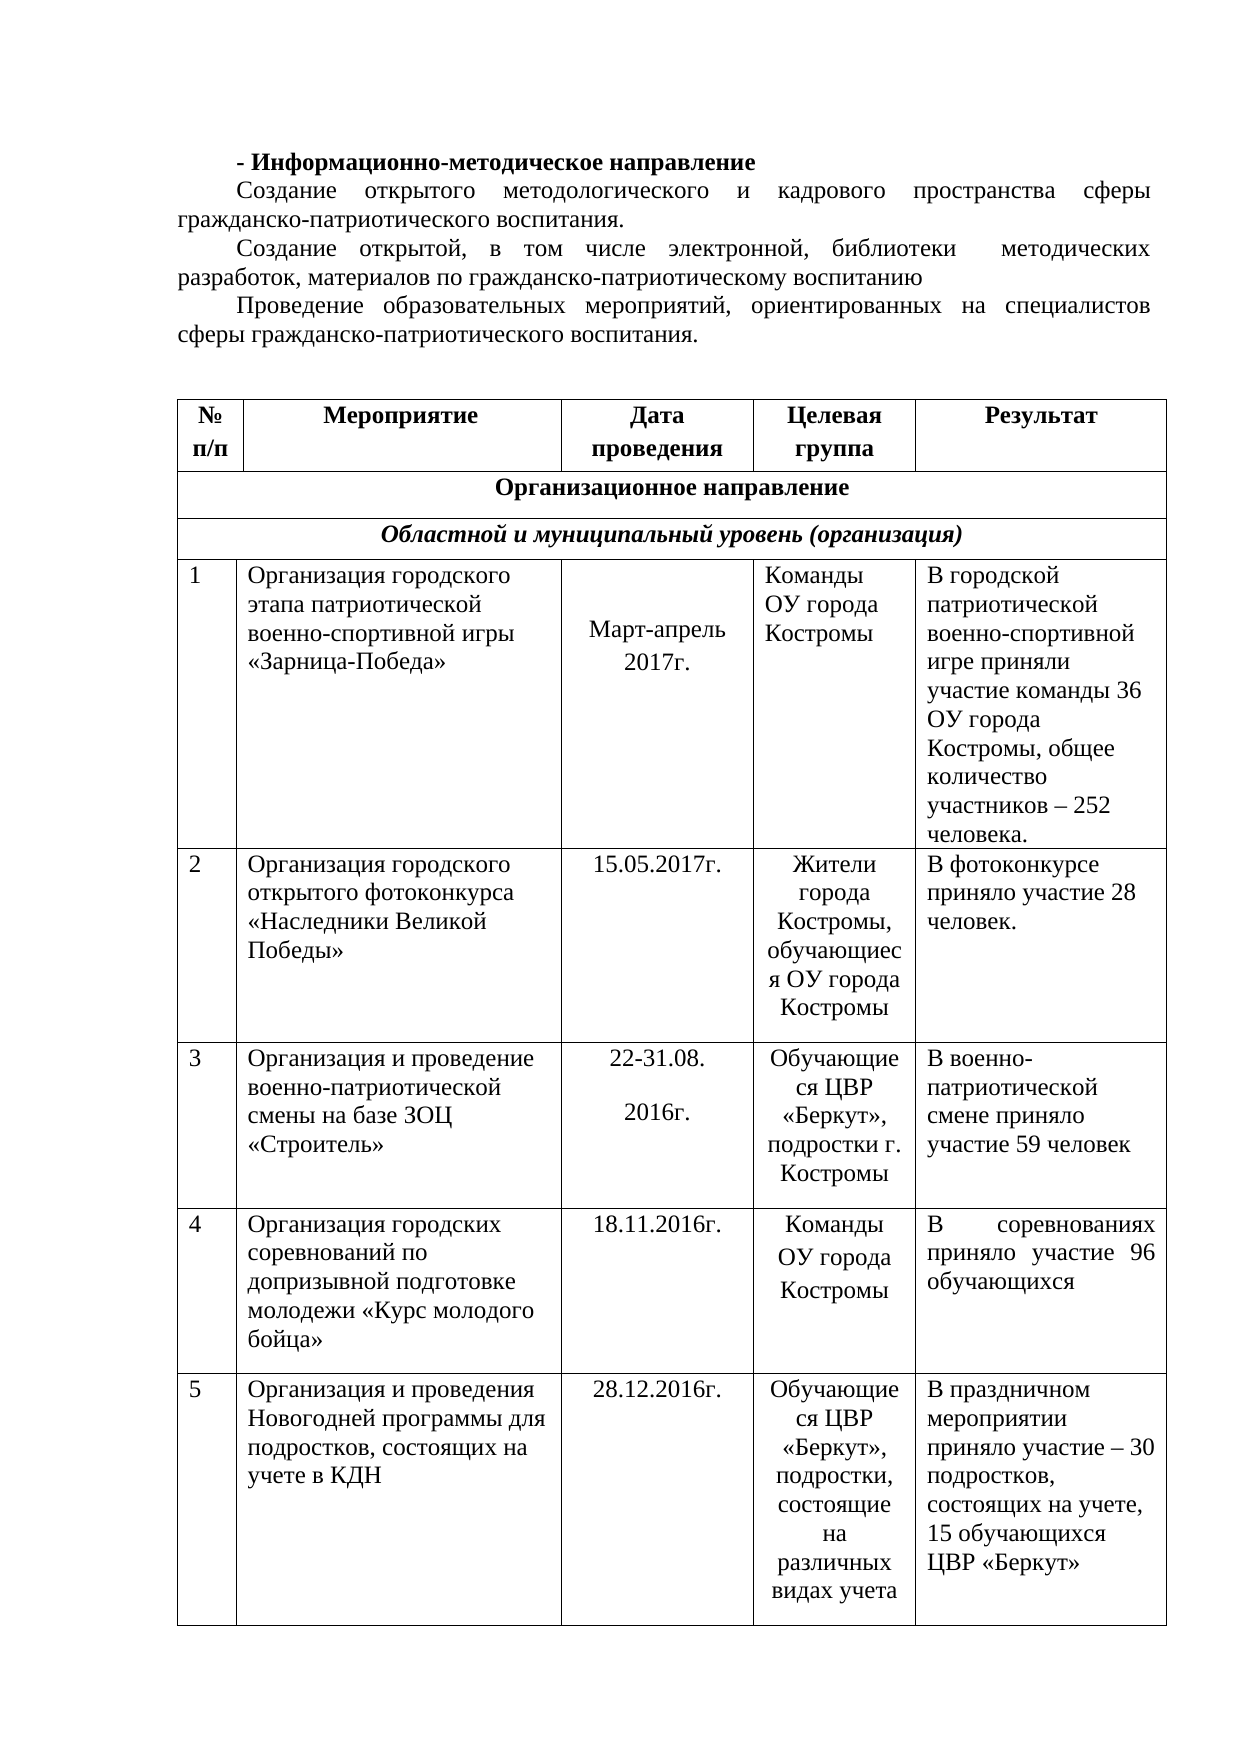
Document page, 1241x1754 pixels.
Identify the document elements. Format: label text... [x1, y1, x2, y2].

table_header Мероприятие [244, 400, 561, 471]
table_cell 5 [178, 1374, 236, 1625]
table_header Дата проведения [562, 400, 753, 471]
text Создание открытого методологического и кадрового пространства сферы гражданско-патриотического воспитания. [177, 176, 1152, 233]
table_header Целевая группа [754, 400, 915, 471]
table_cell 15.05.2017г. [562, 849, 753, 1042]
table_cell Организационное направление [178, 472, 1166, 518]
text Проведение образовательных мероприятий, ориентированных на специалистов сферы гражданско-патриотического воспитания. [177, 291, 1152, 348]
table_cell Обучающиеся ЦВР «Беркут», подростки г. Костромы [754, 1043, 915, 1208]
table_cell 1 [178, 560, 236, 848]
table_cell 22-31.08. 2016г. [562, 1043, 753, 1208]
table_cell Жители города Костромы, обучающиеся ОУ города Костромы [754, 849, 915, 1042]
text Создание открытой, в том числе электронной, библиотеки методических разработок, материалов по гражданско-патриотическому воспитанию [177, 233, 1152, 291]
table_cell 4 [178, 1209, 236, 1373]
table_header № п/п [178, 400, 243, 471]
table_cell Организация городского открытого фотоконкурса «Наследники Великой Победы» [237, 849, 561, 1042]
table_cell Организация и проведения Новогодней программы для подростков, состоящих на учете в КДН [237, 1374, 561, 1625]
table_cell Команды ОУ города Костромы [754, 1209, 915, 1373]
table_cell Организация городского этапа патриотической военно-спортивной игры «Зарница-Победа» [237, 560, 561, 848]
table_cell В военно-патриотической смене приняло участие 59 человек [916, 1043, 1166, 1208]
table_cell Организация городских соревнований по допризывной подготовке молодежи «Курс молодого бойца» [237, 1209, 561, 1373]
table_cell 3 [178, 1043, 236, 1208]
table_cell Команды ОУ города Костромы [754, 560, 915, 848]
table_cell 18.11.2016г. [562, 1209, 753, 1373]
table_cell В соревнованиях приняло участие 96 обучающихся [916, 1209, 1166, 1373]
table_cell Организация и проведение военно-патриотической смены на базе ЗОЦ «Строитель» [237, 1043, 561, 1208]
table_header Результат [916, 400, 1166, 471]
table_cell В городской патриотической военно-спортивной игре приняли участие команды 36 ОУ города Костромы, общее количество участников – 252 человека. [916, 560, 1166, 848]
table_cell В фотоконкурсе приняло участие 28 человек. [916, 849, 1166, 1042]
table_cell Областной и муниципальный уровень (организация) [178, 519, 1166, 559]
table_cell 2 [178, 849, 236, 1042]
table_cell В праздничном мероприятии приняло участие – 30 подростков, состоящих на учете, 15 обучающихся ЦВР «Беркут» [916, 1374, 1166, 1625]
table_cell Обучающиеся ЦВР «Беркут», подростки, состоящие на различных видах учета [754, 1374, 915, 1625]
table_cell Март-апрель 2017г. [562, 560, 753, 848]
text - Информационно-методическое направление [177, 147, 1152, 176]
table_cell 28.12.2016г. [562, 1374, 753, 1625]
